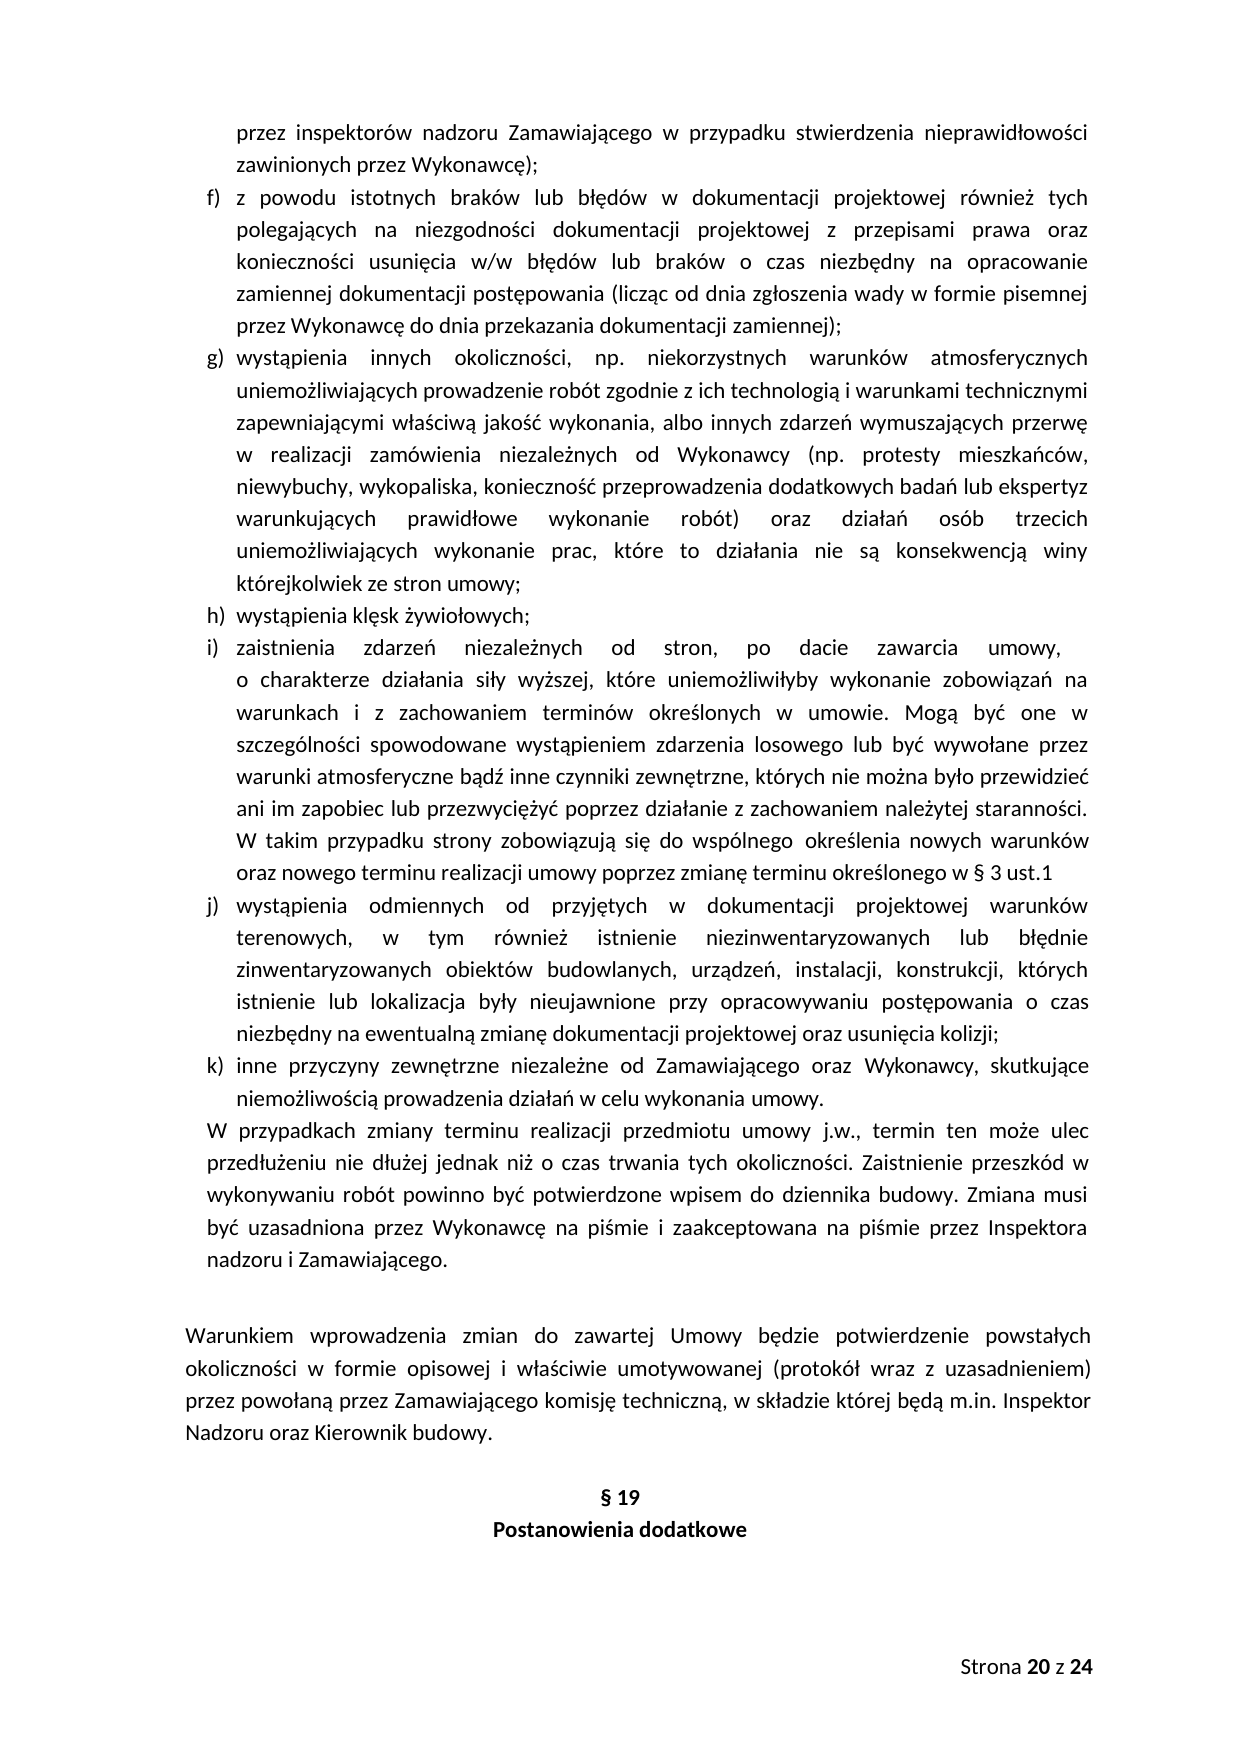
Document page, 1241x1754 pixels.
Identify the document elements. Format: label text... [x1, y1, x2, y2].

list Warunkiem wprowadzenia zmian do zawartej Umowy będzie potwierdzenie powstałych okoliczności w formie opisowej i właściwie umotywowanej (protokół wraz z uzasadnieniem) przez powołaną przez Zamawiającego komisję techniczną, w składzie której będą m.in. Inspektor Nadzoru oraz Kierownik budowy. [185, 1322, 1093, 1446]
list zaistnienia zdarzeń niezależnych od stron, po dacie zawarcia umowy, o charakterze działania siły wyższej, które uniemożliwiłyby wykonanie zobowiązań na warunkach i z zachowaniem terminów określonych w umowie. Mogą być one w szczególności spowodowane wystąpieniem zdarzenia losowego lub być wywołane przez warunki atmosferyczne bądź inne czynniki zewnętrzne, których nie można było przewidzieć ani im zapobiec lub przezwyciężyć poprzez działanie z zachowaniem należytej staranności. W takim przypadku strony zobowiązują się do wspólnego określenia nowych warunków oraz nowego terminu realizacji umowy poprzez zmianę terminu określonego w § 3 ust.1 [207, 633, 1089, 887]
list wystąpienia innych okoliczności, np. niekorzystnych warunków atmosferycznych uniemożliwiających prowadzenie robót zgodnie z ich technologią i warunkami technicznymi zapewniającymi właściwą jakość wykonania, albo innych zdarzeń wymuszających przerwę w realizacji zamówienia niezależnych od Wykonawcy (np. protesty mieszkańców, niewybuchy, wykopaliska, konieczność przeprowadzenia dodatkowych badań lub ekspertyz warunkujących prawidłowe wykonanie robót) oraz działań osób trzecich uniemożliwiających wykonanie prac, które to działania nie są konsekwencją winy którejkolwiek ze stron umowy; [207, 343, 1089, 597]
text Postanowienia dodatkowe [148, 1515, 1093, 1543]
list wystąpienia klęsk żywiołowych; [207, 601, 1089, 629]
text § 19 [148, 1483, 1093, 1511]
list wystąpienia odmiennych od przyjętych w dokumentacji projektowej warunków terenowych, w tym również istnienie niezinwentaryzowanych lub błędnie zinwentaryzowanych obiektów budowlanych, urządzeń, instalacji, konstrukcji, których istnienie lub lokalizacja były nieujawnione przy opracowywaniu postępowania o czas niezbędny na ewentualną zmianę dokumentacji projektowej oraz usunięcia kolizji; [207, 891, 1089, 1047]
text W przypadkach zmiany terminu realizacji przedmiotu umowy j.w., termin ten może ulec przedłużeniu nie dłużej jednak niż o czas trwania tych okoliczności. Zaistnienie przeszkód w wykonywaniu robót powinno być potwierdzone wpisem do dziennika budowy. Zmiana musi być uzasadniona przez Wykonawcę na piśmie i zaakceptowana na piśmie przez Inspektora nadzoru i Zamawiającego. [207, 1116, 1089, 1273]
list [207, 118, 1089, 178]
list z powodu istotnych braków lub błędów w dokumentacji projektowej również tych polegających na niezgodności dokumentacji projektowej z przepisami prawa oraz konieczności usunięcia w/w błędów lub braków o czas niezbędny na opracowanie zamiennej dokumentacji postępowania (licząc od dnia zgłoszenia wady w formie pisemnej przez Wykonawcę do dnia przekazania dokumentacji zamiennej); [207, 183, 1089, 339]
list inne przyczyny zewnętrzne niezależne od Zamawiającego oraz Wykonawcy, skutkujące niemożliwością prowadzenia działań w celu wykonania umowy. [207, 1052, 1089, 1112]
